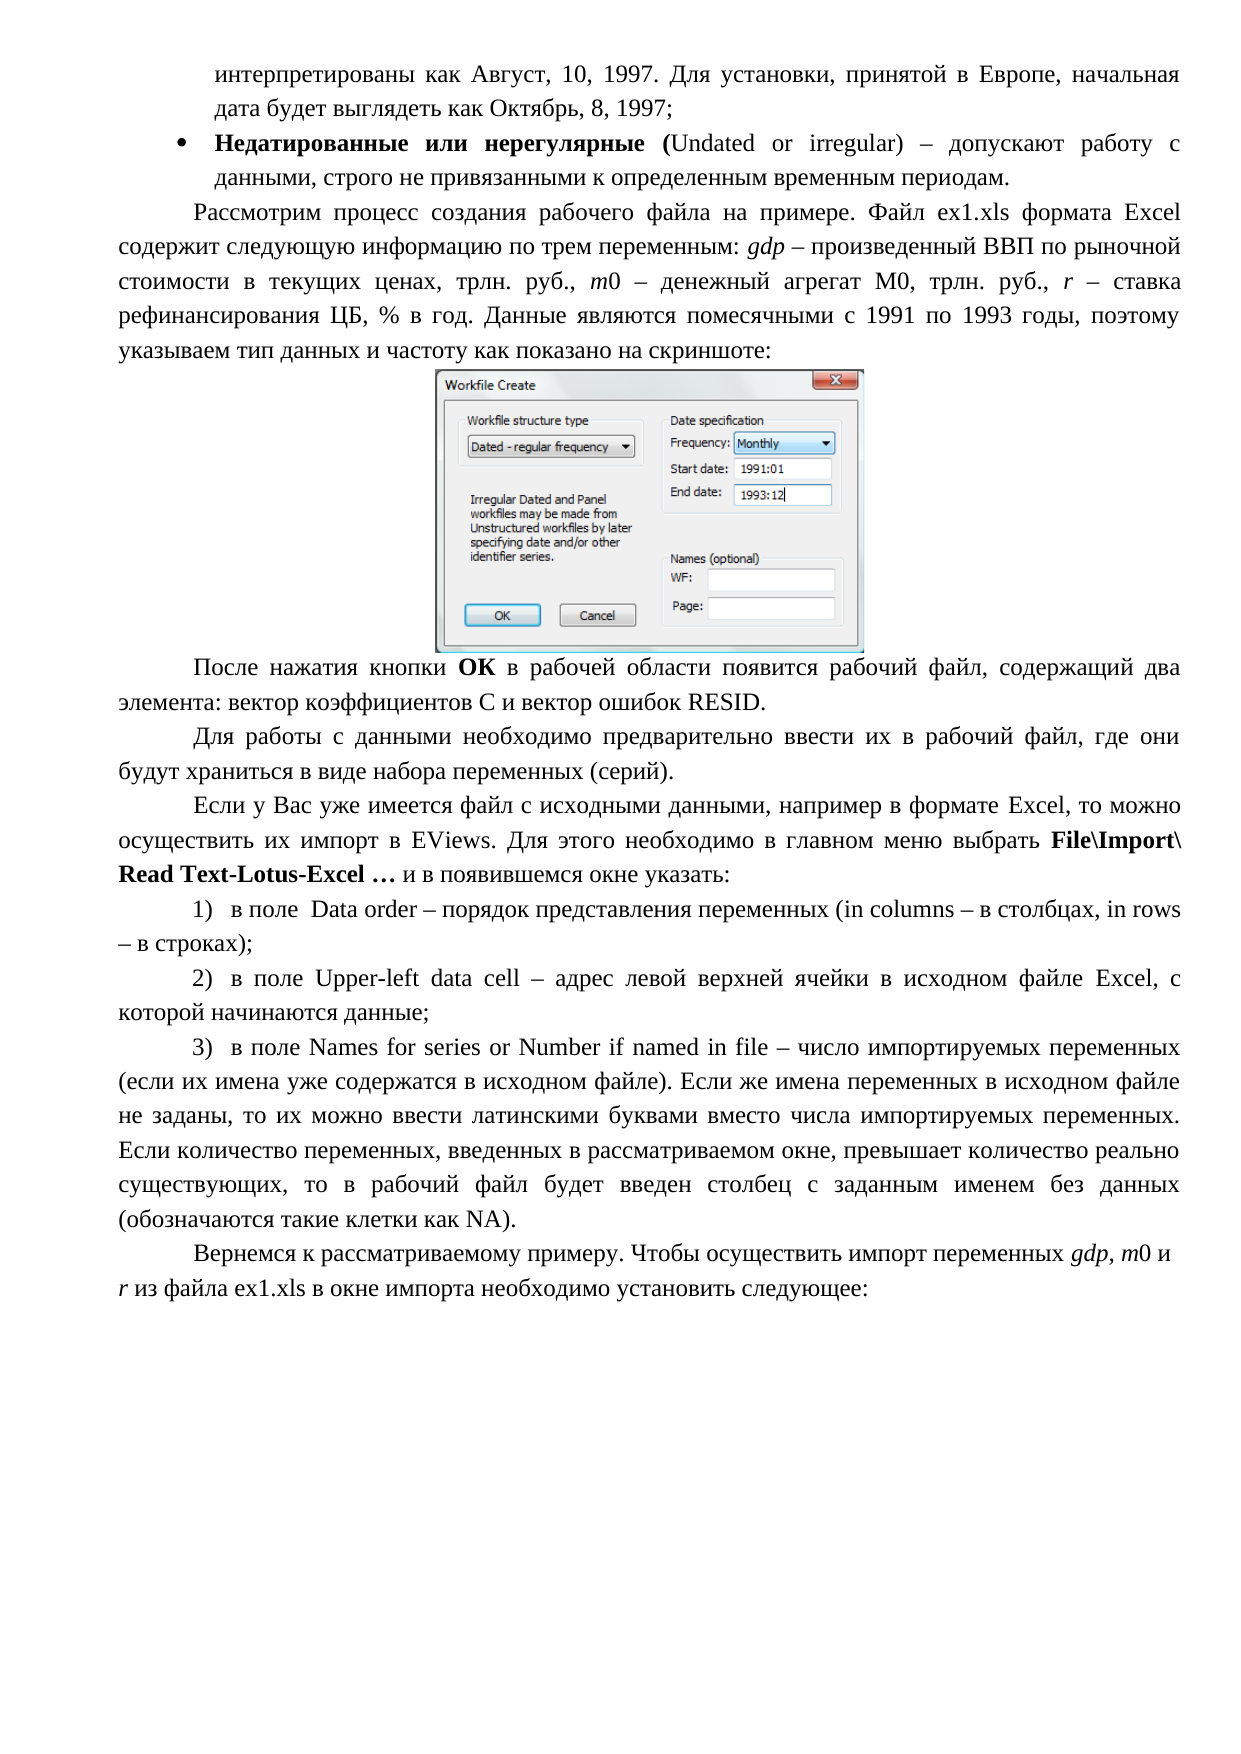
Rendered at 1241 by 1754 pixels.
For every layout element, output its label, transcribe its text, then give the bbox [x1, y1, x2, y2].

list в поле Names for series or Number if named in file – число импортируемых переменных (если их имена уже содержатся в исходном файле). Если же имена переменных в исходном файле не заданы, то их можно ввести латинскими буквами вместо числа импортируемых переменных. Если количество переменных, введенных в рассматриваемом окне, превышает количество реально существующих, то в рабочий файл будет введен столбец с заданным именем без данных (обозначаются такие клетки как NA). [118, 1032, 1181, 1233]
text Если у Вас уже имеется файл с исходными данными, например в формате Excel, то можно осуществить их импорт в EViews. Для этого необходимо в главном меню выбрать File\Import\Read Text-Lotus-Excel … и в появившемся окне указать: [118, 790, 1181, 888]
text Рассмотрим процесс создания рабочего файла на примере. Файл ex1.xls формата Excel содержит следующую информацию по трем переменным: gdp – произведенный ВВП по рыночной стоимости в текущих ценах, трлн. руб., m0 – денежный агрегат M0, трлн. руб., r – ставка рефинансирования ЦБ, % в год. Данные являются помесячными с 1991 по 1993 годы, поэтому указываем тип данных и частоту как показано на скриншоте: [118, 197, 1181, 364]
text После нажатия кнопки ОК в рабочей области появится рабочий файл, содержащий два элемента: вектор коэффициентов С и вектор ошибок RESID. [118, 652, 1181, 716]
list в поле Data order – порядок представления переменных (in columns – в столбцах, in rows – в строках); [118, 894, 1181, 957]
picture [435, 369, 865, 653]
text Вернемся к рассматриваемому примеру. Чтобы осуществить импорт переменных gdp, m0 и r из файла ex1.xls в окне импорта необходимо установить следующее: [118, 1238, 1181, 1302]
list Недатированные или нерегулярные (Undated or irregular) – допускают работу с данными, строго не привязанными к определенным временным периодам. [177, 128, 1181, 191]
list в поле Upper-left data cell – адрес левой верхней ячейки в исходном файле Excel, с которой начинаются данные; [118, 963, 1181, 1026]
text Для работы с данными необходимо предварительно ввести их в рабочий файл, где они будут храниться в виде набора переменных (серий). [118, 721, 1181, 784]
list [177, 59, 1181, 122]
